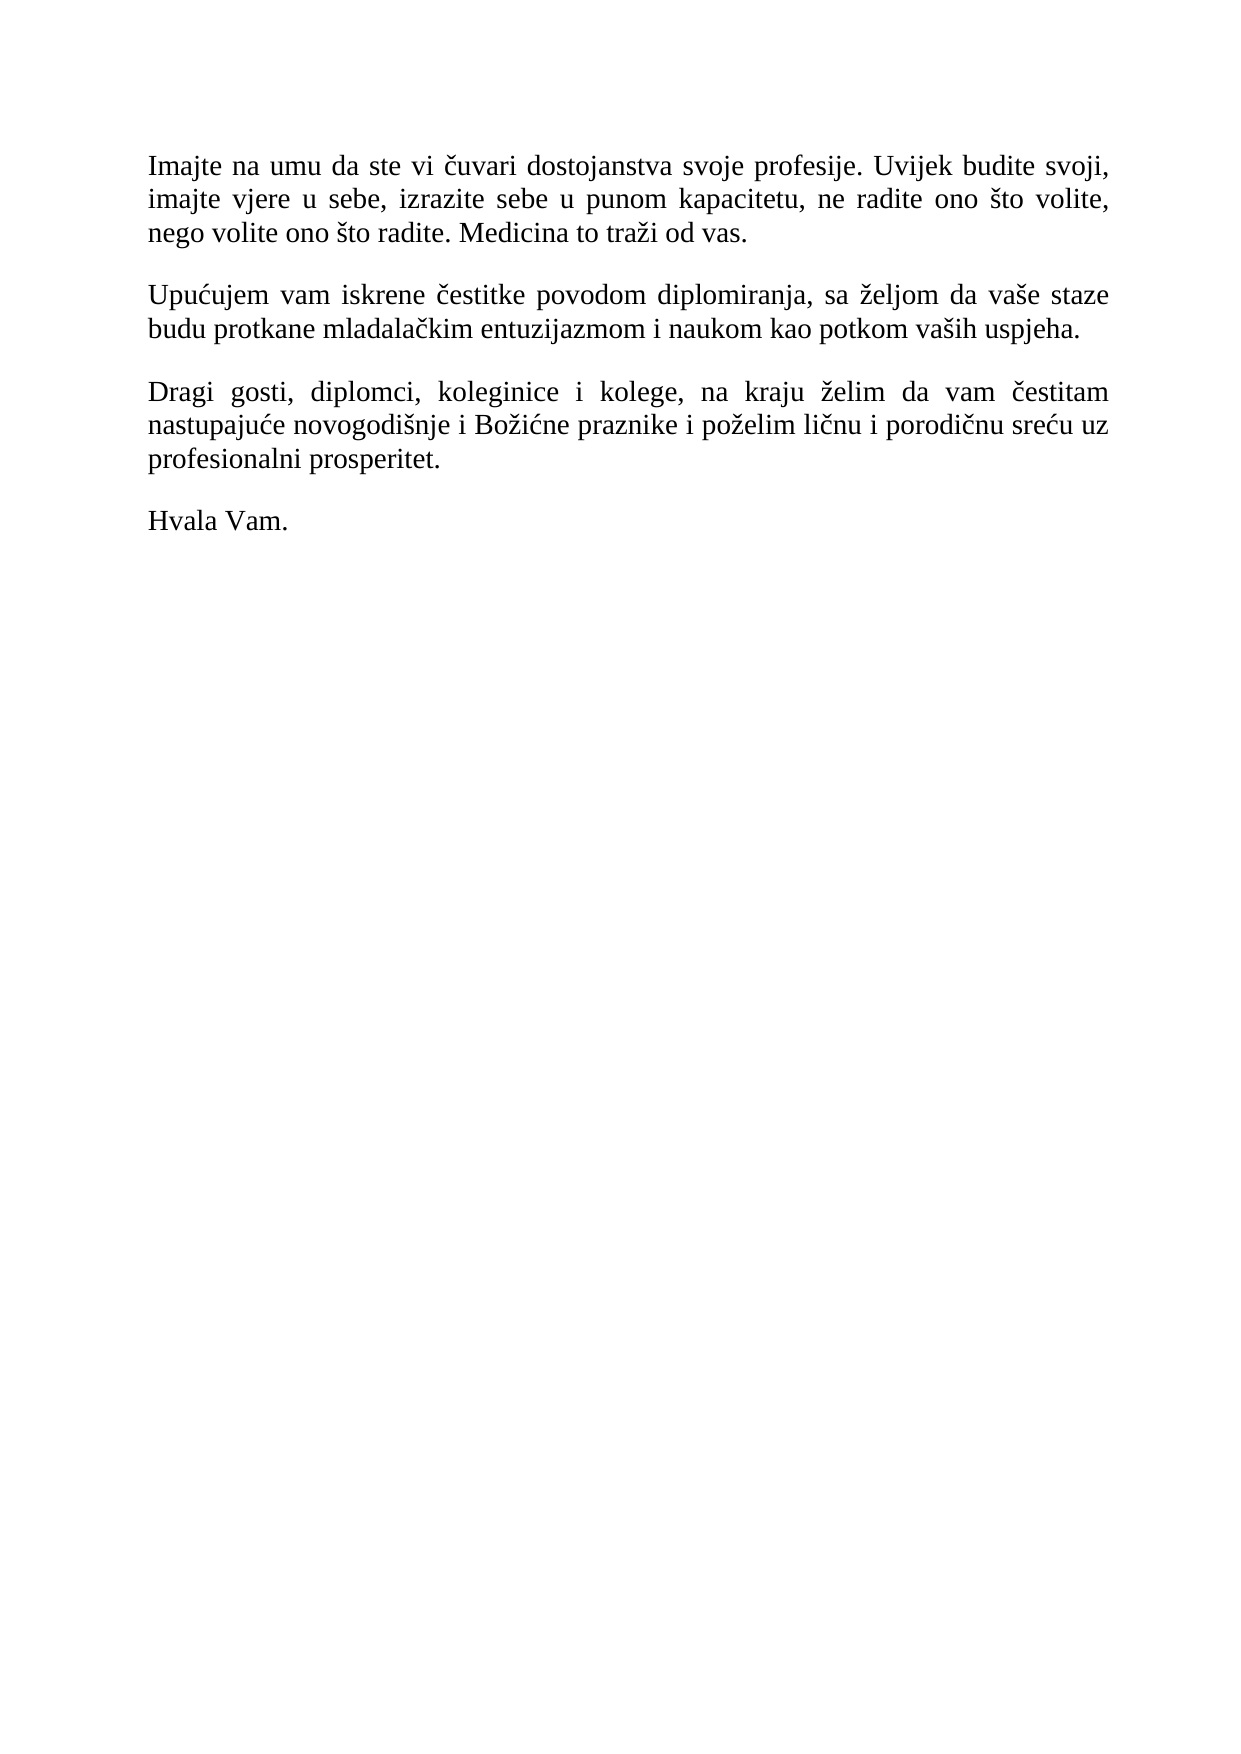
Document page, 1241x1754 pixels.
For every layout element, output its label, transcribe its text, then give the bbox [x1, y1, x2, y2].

text Hvala Vam. [148, 503, 1110, 537]
text Dragi gosti, diplomci, koleginice i kolege, na kraju želim da vam čestitam nastupajuće novogodišnje i Božićne praznike i poželim ličnu i porodičnu sreću uz profesionalni prosperitet. [148, 374, 1110, 474]
text Upućujem vam iskrene čestitke povodom diplomiranja, sa željom da vaše staze budu protkane mladalačkim entuzijazmom i naukom kao potkom vaših uspjeha. [148, 277, 1110, 344]
text Imajte na umu da ste vi čuvari dostojanstva svoje profesije. Uvijek budite svoji, imajte vjere u sebe, izrazite sebe u punom kapacitetu, ne radite ono što volite, nego volite ono što radite. Medicina to traži od vas. [148, 148, 1110, 248]
